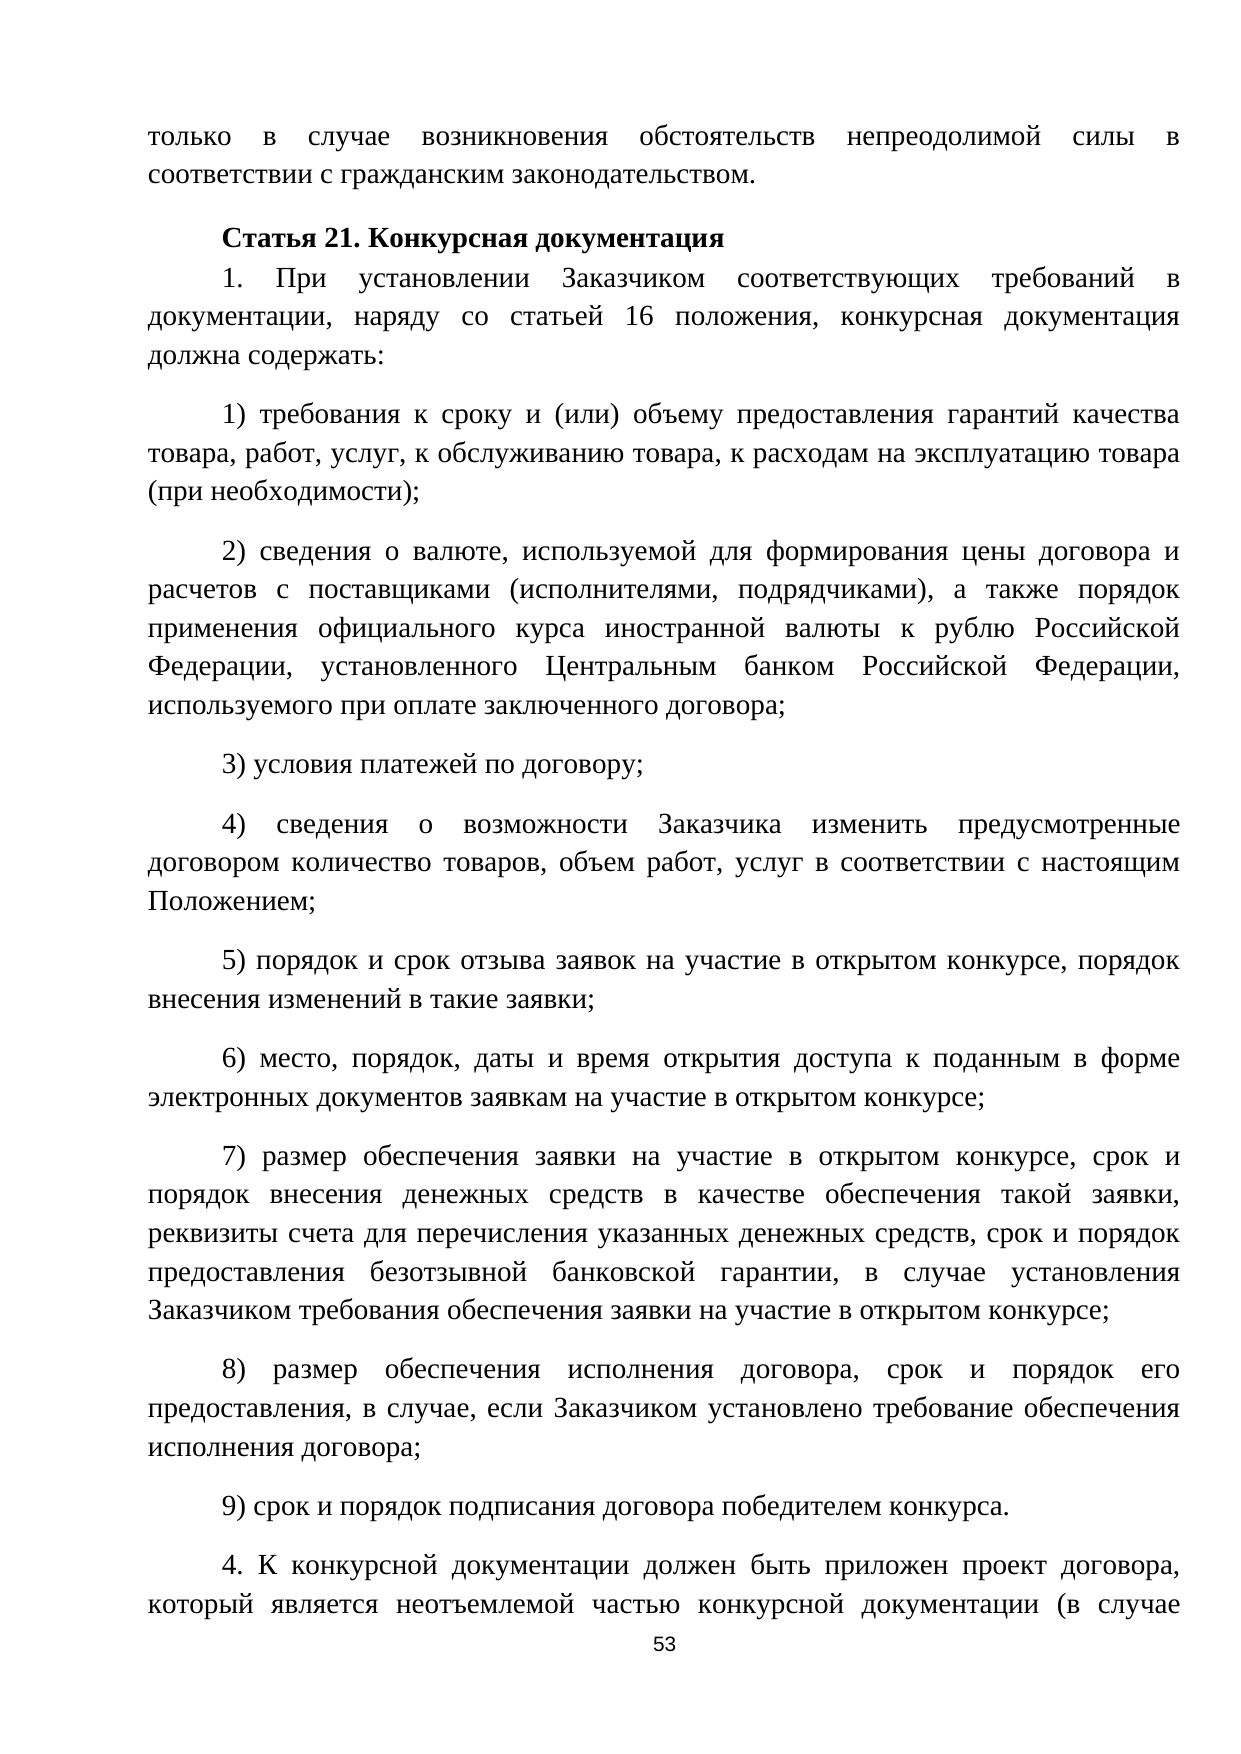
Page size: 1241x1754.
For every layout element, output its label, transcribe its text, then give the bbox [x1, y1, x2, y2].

text 9) срок и порядок подписания договора победителем конкурса. [148, 1488, 1181, 1522]
text 4) сведения о возможности Заказчика изменить предусмотренные договором количество товаров, объем работ, услуг в соответствии с настоящим Положением; [148, 806, 1181, 916]
text 2) сведения о валюте, используемой для формирования цены договора и расчетов с поставщиками (исполнителями, подрядчиками), а также порядок применения официального курса иностранной валюты к рублю Российской Федерации, установленного Центральным банком Российской Федерации, используемого при оплате заключенного договора; [148, 533, 1181, 721]
text 3) условия платежей по договору; [148, 746, 1181, 780]
subtitle Статья 21. Конкурсная документация [148, 220, 1181, 254]
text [148, 118, 1181, 190]
text 7) размер обеспечения заявки на участие в открытом конкурсе, срок и порядок внесения денежных средств в качестве обеспечения такой заявки, реквизиты счета для перечисления указанных денежных средств, срок и порядок предоставления безотзывной банковской гарантии, в случае установления Заказчиком требования обеспечения заявки на участие в открытом конкурсе; [148, 1138, 1181, 1326]
text 6) место, порядок, даты и время открытия доступа к поданным в форме электронных документов заявкам на участие в открытом конкурсе; [148, 1040, 1181, 1112]
text 8) размер обеспечения исполнения договора, срок и порядок его предоставления, в случае, если Заказчиком установлено требование обеспечения исполнения договора; [148, 1352, 1181, 1462]
text 1. При установлении Заказчиком соответствующих требований в документации, наряду со статьей 16 положения, конкурсная документация должна содержать: [148, 260, 1181, 371]
text 5) порядок и срок отзыва заявок на участие в открытом конкурсе, порядок внесения изменений в такие заявки; [148, 942, 1181, 1014]
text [148, 1547, 1181, 1619]
text 1) требования к сроку и (или) объему предоставления гарантий качества товара, работ, услуг, к обслуживанию товара, к расходам на эксплуатацию товара (при необходимости); [148, 396, 1181, 507]
